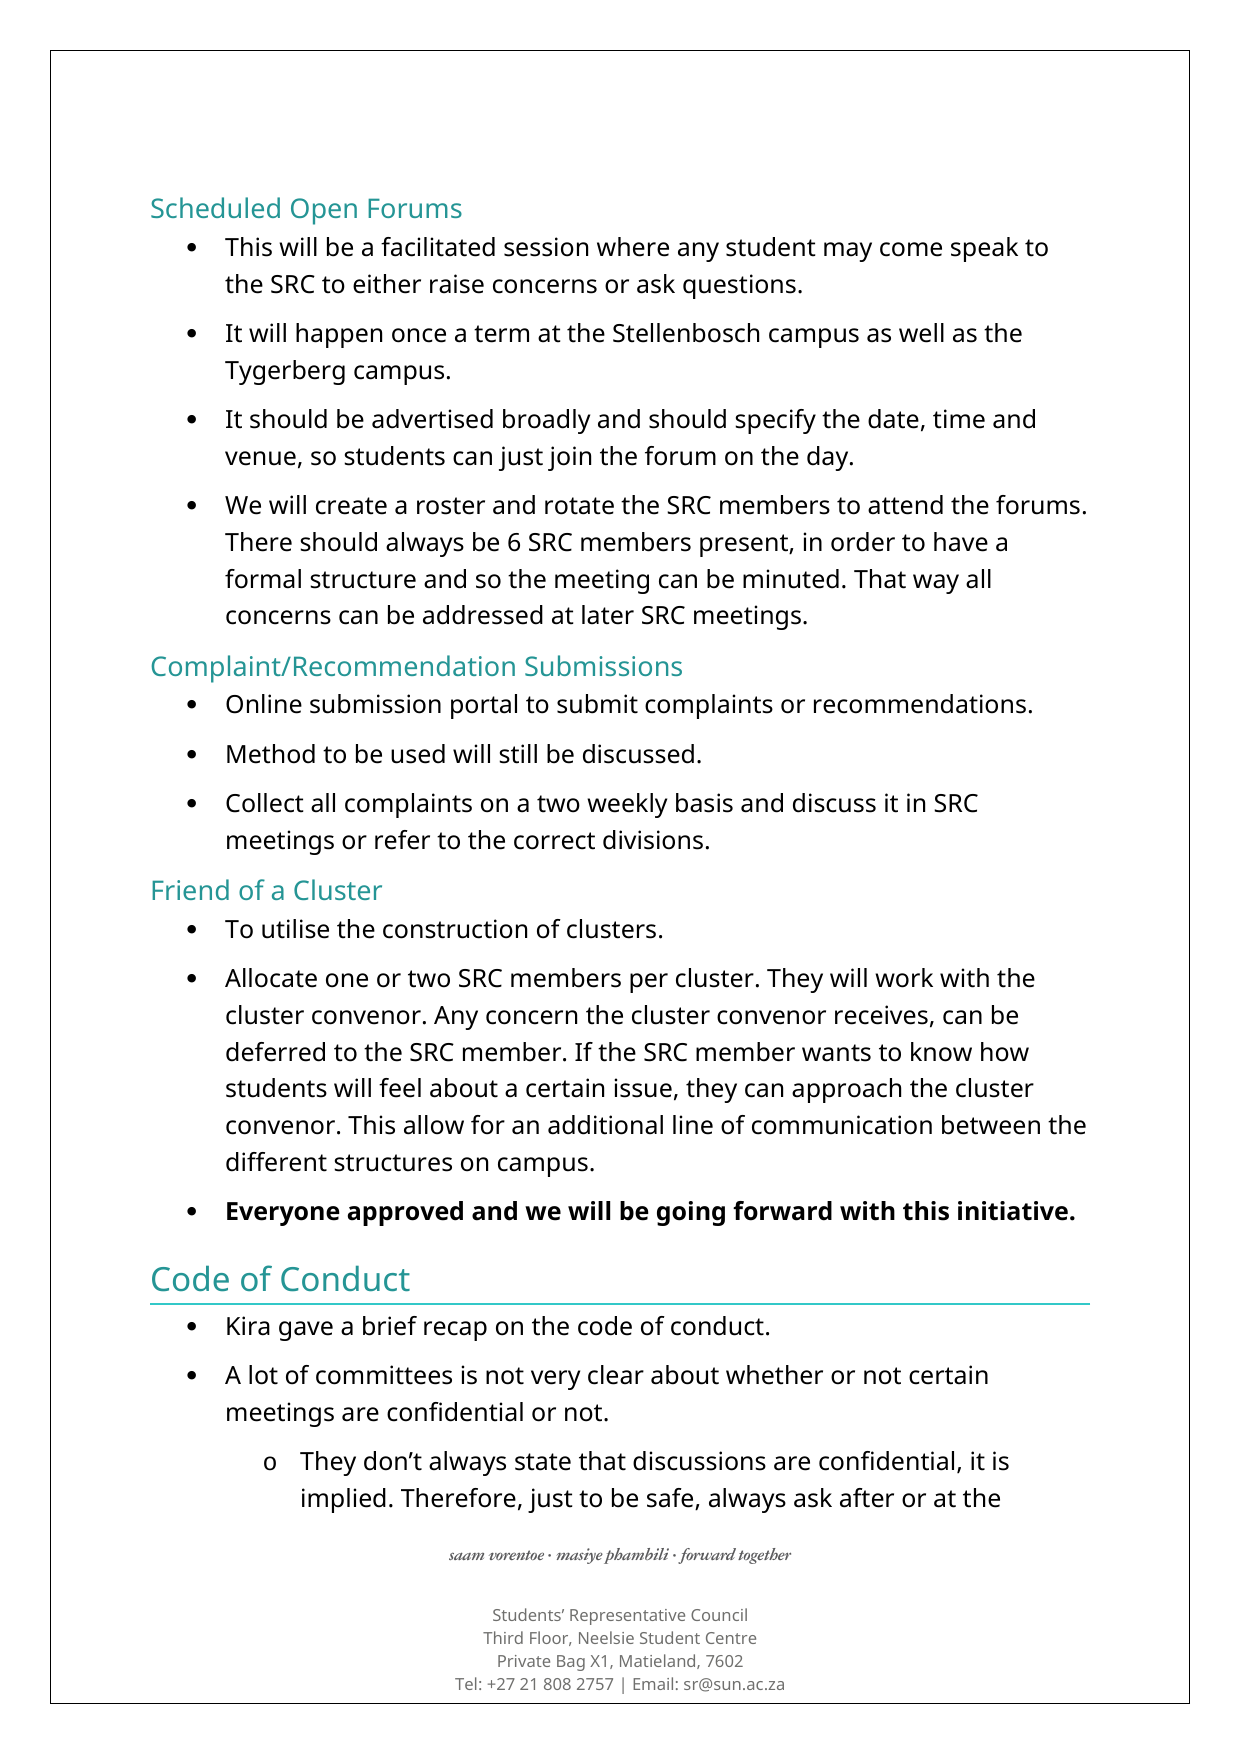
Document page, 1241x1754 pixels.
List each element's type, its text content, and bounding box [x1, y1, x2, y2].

text It should be advertised broadly and should specify the date, time and venue, so students can just join the forum on the day. [187, 402, 1090, 472]
subtitle Scheduled Open Forums [150, 150, 1090, 227]
subtitle Friend of a Cluster [150, 872, 1090, 908]
picture [448, 1547, 792, 1564]
text Kira gave a brief recap on the code of conduct. [187, 1309, 1090, 1343]
text A lot of committees is not very clear about whether or not certain meetings are confidential or not. [187, 1358, 1090, 1429]
text Method to be used will still be discussed. [187, 736, 1090, 770]
text Online submission portal to submit complaints or recommendations. [187, 687, 1090, 721]
text This will be a facilitated session where any student may come speak to the SRC to either raise concerns or ask questions. [187, 229, 1090, 300]
text Allocate one or two SRC members per cluster. They will work with the cluster convenor. Any concern the cluster convenor receives, can be deferred to the SRC member. If the SRC member wants to know how students will feel about a certain issue, they can approach the cluster convenor. This allow for an additional line of communication between the different structures on campus. [187, 961, 1090, 1179]
text Collect all complaints on a two weekly basis and discuss it in SRC meetings or refer to the correct divisions. [187, 786, 1090, 856]
text Everyone approved and we will be going forward with this initiative. [187, 1194, 1090, 1228]
text We will create a roster and rotate the SRC members to attend the forums. There should always be 6 SRC members present, in order to have a formal structure and so the meeting can be minuted. That way all concerns can be addressed at later SRC meetings. [187, 488, 1090, 632]
subtitle Complaint/Recommendation Submissions [150, 647, 1090, 684]
text To utilise the construction of clusters. [187, 911, 1090, 946]
text It will happen once a term at the Stellenbosch campus as well as the Tygerberg campus. [187, 316, 1090, 386]
subtitle Code of Conduct [150, 1256, 1090, 1303]
